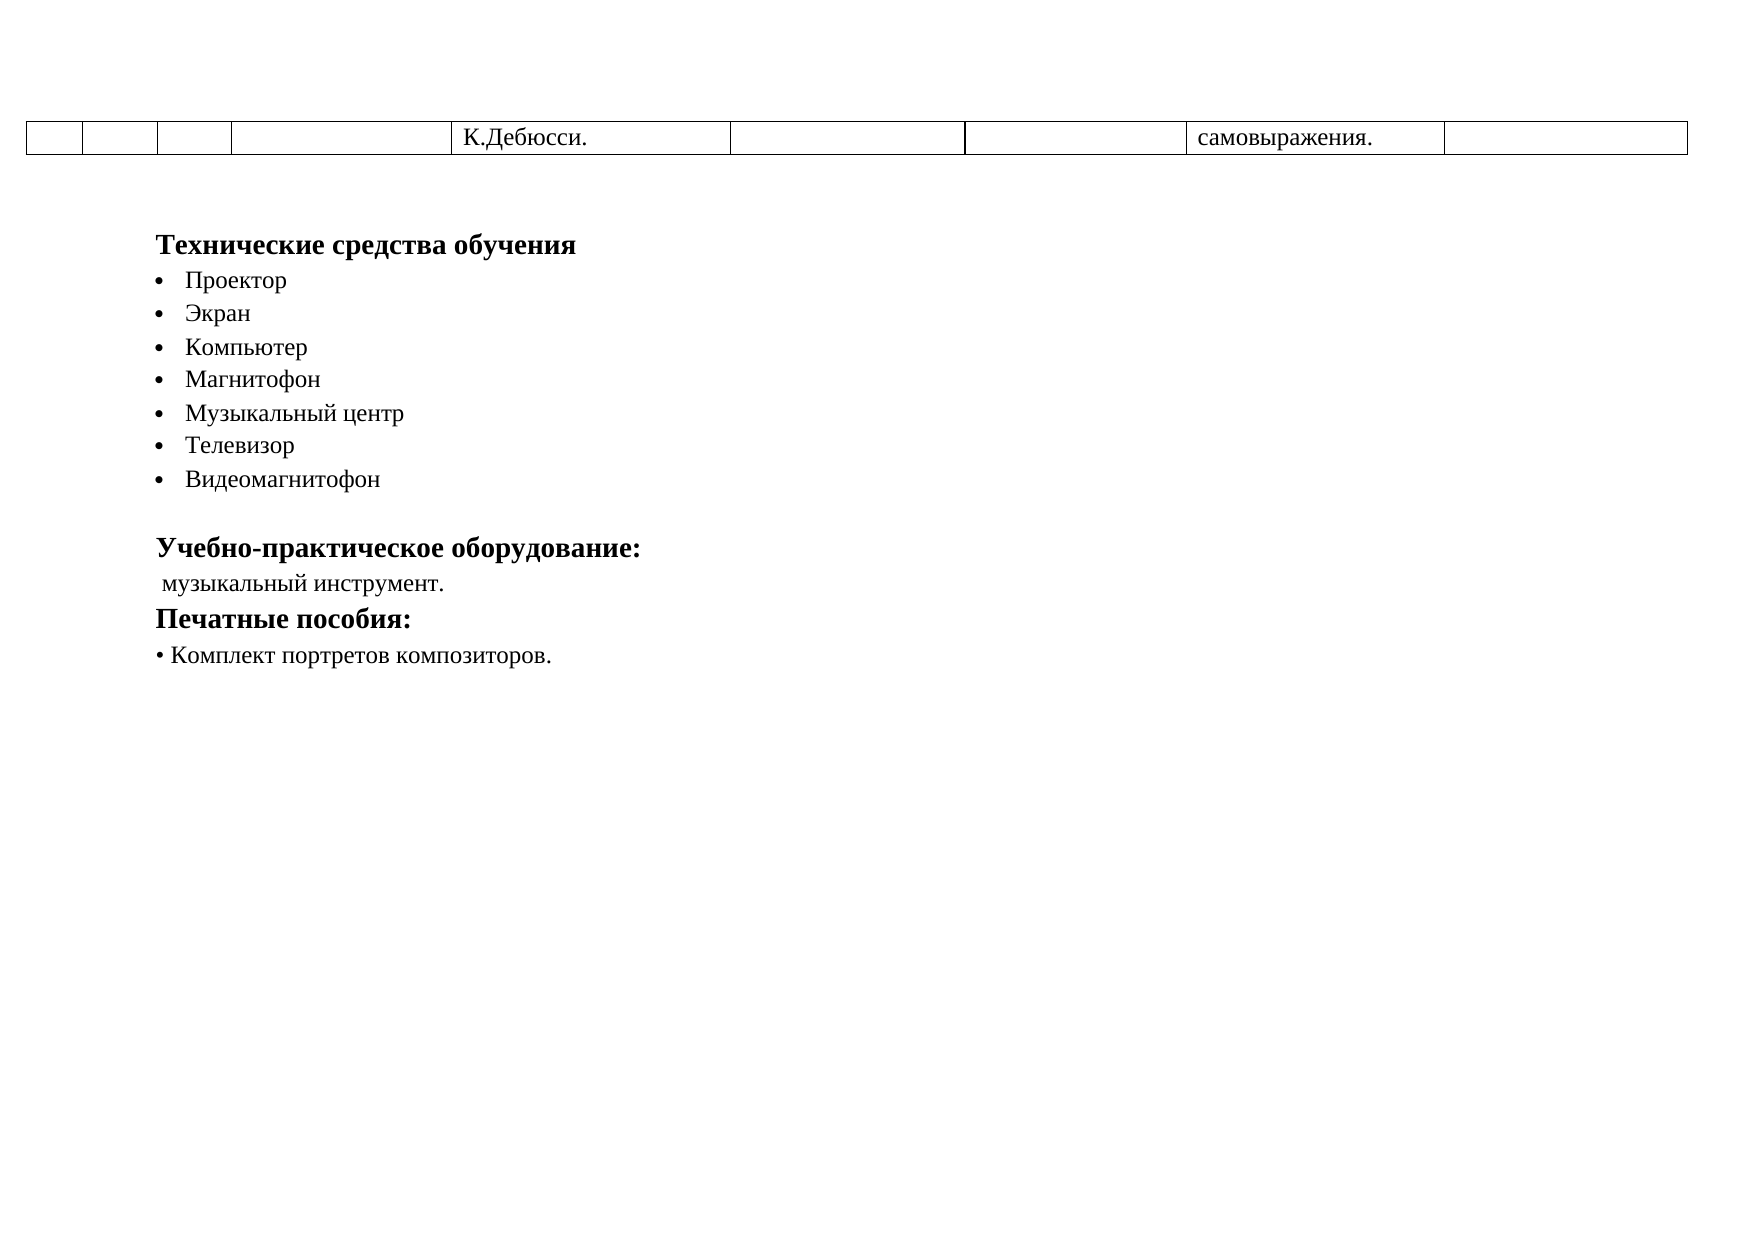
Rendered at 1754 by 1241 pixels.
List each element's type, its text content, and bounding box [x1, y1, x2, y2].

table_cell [232, 122, 451, 154]
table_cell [966, 122, 1186, 154]
table_cell 35 [27, 122, 82, 154]
text Технические средства обучения [155, 227, 1656, 261]
list Музыкальный центр [155, 398, 1656, 426]
text • Комплект портретов композиторов. [155, 640, 1656, 668]
list Магнитофон [155, 364, 1656, 393]
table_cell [1445, 122, 1687, 154]
text Печатные пособия: [155, 601, 1656, 635]
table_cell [452, 122, 730, 154]
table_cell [1187, 122, 1444, 154]
list Видеомагнитофон [155, 464, 1656, 492]
table_cell [83, 122, 157, 154]
list Телевизор [155, 431, 1656, 459]
text Учебно-практическое оборудование: [155, 530, 1656, 563]
list Экран [155, 298, 1656, 327]
list Проектор [155, 266, 1656, 294]
text музыкальный инструмент. [155, 568, 1656, 597]
table_cell [158, 122, 231, 154]
list Компьютер [155, 332, 1656, 360]
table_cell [731, 122, 964, 154]
